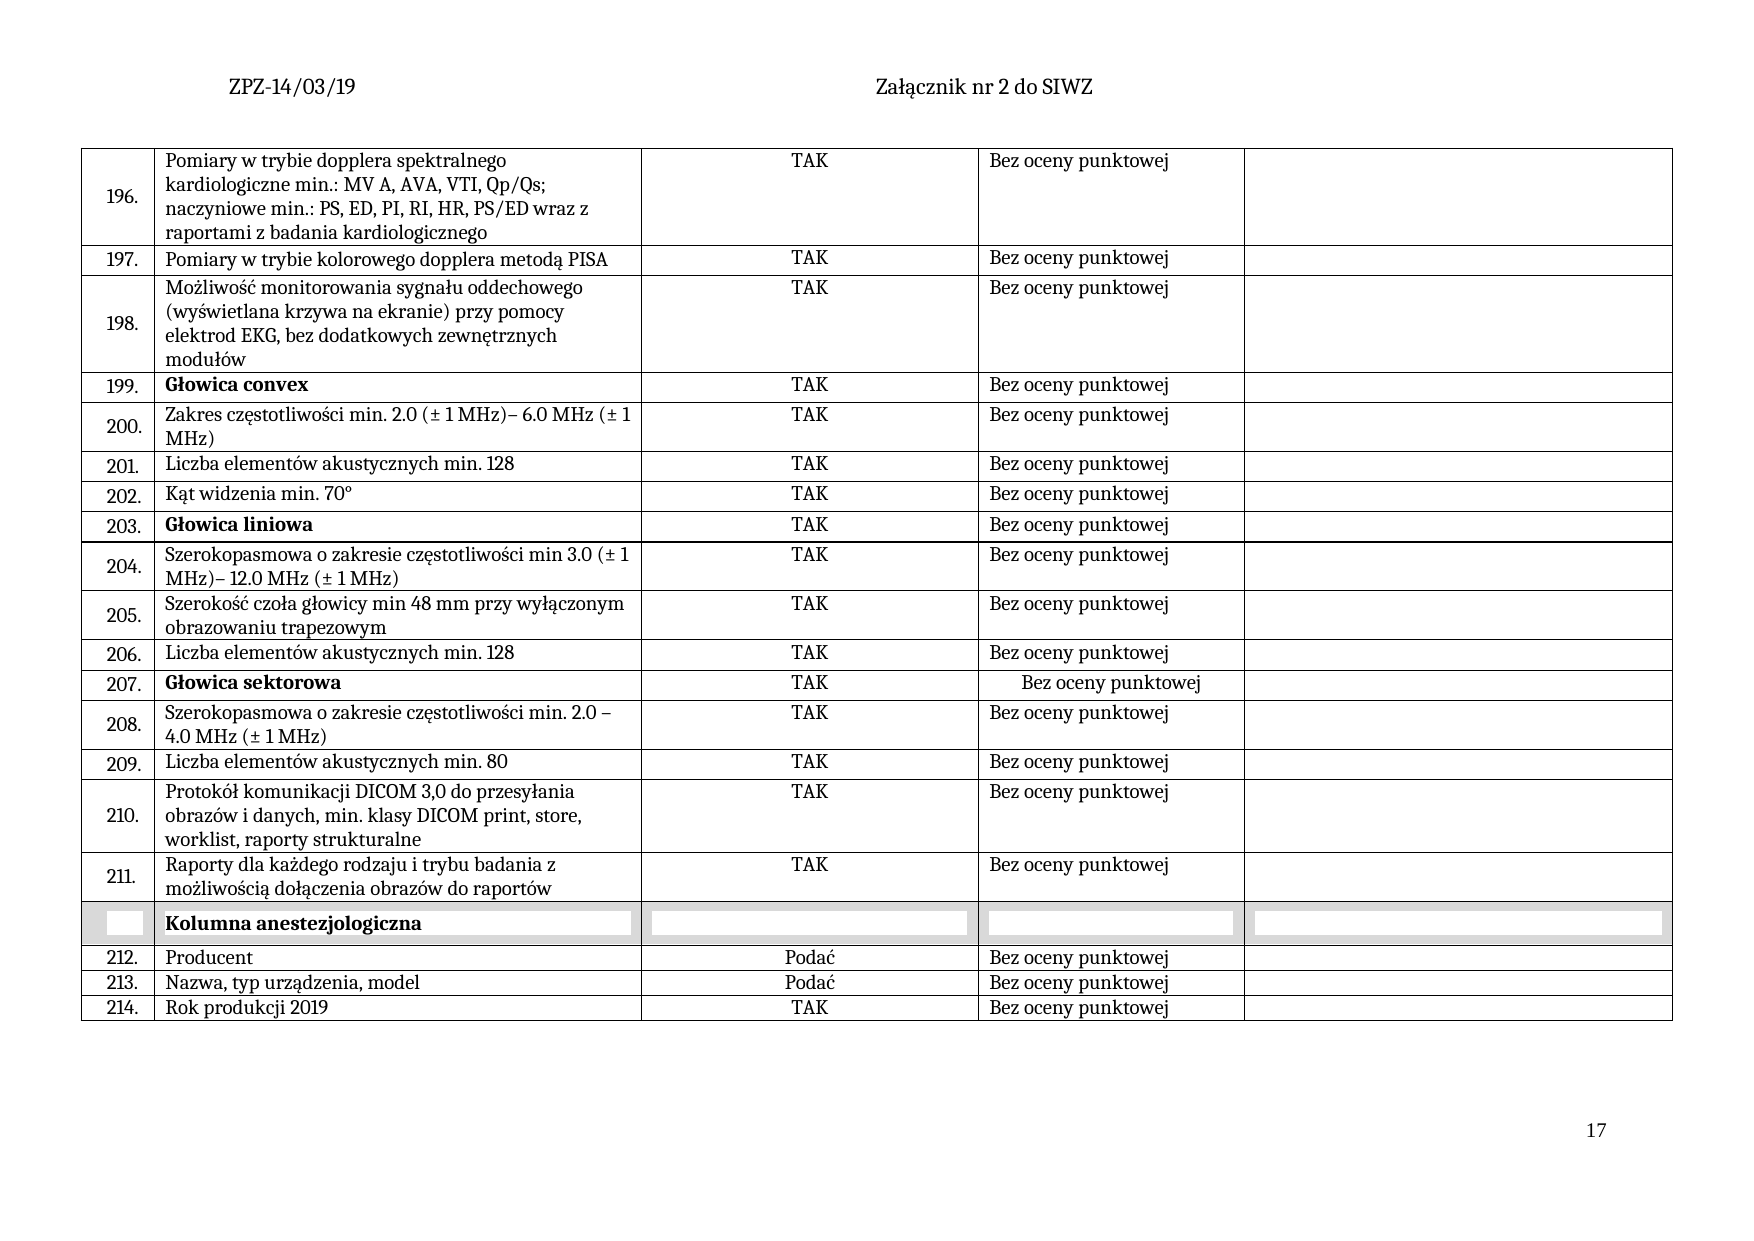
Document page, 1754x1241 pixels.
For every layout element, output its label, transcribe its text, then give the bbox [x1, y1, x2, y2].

table_cell [82, 671, 154, 700]
table_cell TAK [642, 701, 978, 749]
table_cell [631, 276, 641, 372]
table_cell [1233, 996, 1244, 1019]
table_cell TAK [642, 543, 978, 590]
table_cell [1662, 996, 1672, 1019]
table_cell Kolumna anestezjologiczna [155, 902, 641, 944]
table_cell Bez oceny punktowej [979, 512, 1244, 541]
table_cell TAK [642, 246, 978, 275]
table_cell TAK [642, 591, 978, 639]
table_cell [82, 403, 154, 451]
table_cell Bez oceny punktowej [979, 671, 1244, 700]
table_cell [1245, 276, 1672, 372]
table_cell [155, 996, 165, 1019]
table_cell [82, 591, 154, 639]
table_cell [1245, 149, 1672, 244]
table_cell Bez oceny punktowej [979, 780, 1244, 852]
table_cell [82, 373, 154, 402]
table_cell Bez oceny punktowej [979, 750, 1244, 779]
table_cell [1245, 452, 1672, 481]
table_cell Kąt widzenia min. 70° [155, 482, 641, 511]
table_cell [1245, 640, 1672, 669]
table_cell Głowica sektorowa [155, 671, 641, 700]
table_cell TAK [642, 671, 978, 700]
table_cell [82, 543, 154, 590]
table_cell [82, 853, 154, 901]
table_cell TAK [642, 780, 978, 852]
table_cell Bez oceny punktowej [979, 701, 1244, 749]
table_cell [82, 149, 154, 244]
table_cell [1245, 512, 1672, 541]
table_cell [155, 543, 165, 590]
table_cell [143, 996, 154, 1019]
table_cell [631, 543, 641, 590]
table_cell Bez oceny punktowej [979, 276, 1244, 372]
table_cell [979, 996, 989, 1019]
table_cell [1245, 996, 1255, 1019]
table_cell [143, 946, 154, 969]
table_cell [1245, 543, 1672, 590]
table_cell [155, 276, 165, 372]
table_cell Pomiary w trybie kolorowego dopplera metodą PISA [155, 246, 641, 275]
table_cell [82, 276, 154, 372]
table_cell [1662, 971, 1672, 994]
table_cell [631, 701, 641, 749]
table_cell TAK [642, 373, 978, 402]
table_cell [82, 452, 154, 481]
table_cell TAK [642, 640, 978, 669]
table_cell Bez oceny punktowej [979, 452, 1244, 481]
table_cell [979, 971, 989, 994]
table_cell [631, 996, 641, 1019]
table_cell [1245, 971, 1255, 994]
table_cell [82, 512, 154, 541]
table_cell Bez oceny punktowej [979, 853, 1244, 901]
table_cell Bez oceny punktowej [979, 482, 1244, 511]
table_cell Bez oceny punktowej [979, 543, 1244, 590]
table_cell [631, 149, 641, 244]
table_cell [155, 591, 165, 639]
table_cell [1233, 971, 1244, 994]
table_cell Bez oceny punktowej [979, 149, 1244, 244]
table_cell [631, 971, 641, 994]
table_cell [1245, 701, 1672, 749]
table_cell [1662, 946, 1672, 969]
table_cell [1245, 750, 1672, 779]
table_cell Liczba elementów akustycznych min. 80 [155, 750, 641, 779]
table_cell TAK [642, 750, 978, 779]
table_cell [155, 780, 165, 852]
table_cell [1245, 946, 1255, 969]
table_cell [1245, 853, 1672, 901]
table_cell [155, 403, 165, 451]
table_cell [82, 780, 154, 852]
table_cell Głowica liniowa [155, 512, 641, 541]
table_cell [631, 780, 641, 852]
table_cell Bez oceny punktowej [979, 373, 1244, 402]
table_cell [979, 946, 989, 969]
table_cell TAK [642, 276, 978, 372]
table_cell [143, 971, 154, 994]
table_cell [1245, 902, 1672, 944]
table_cell [82, 971, 107, 994]
table_cell [82, 750, 154, 779]
table_cell Bez oceny punktowej [979, 591, 1244, 639]
table_cell [82, 996, 107, 1019]
table_cell [642, 902, 978, 944]
table_cell [82, 946, 107, 969]
table_cell TAK [642, 853, 978, 901]
table_cell [82, 902, 154, 944]
table_cell [1245, 591, 1672, 639]
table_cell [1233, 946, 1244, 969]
table_cell [1245, 482, 1672, 511]
table_cell [1245, 373, 1672, 402]
table_cell [1245, 246, 1672, 275]
table_cell [82, 246, 154, 275]
table_cell [82, 482, 154, 511]
table_cell Bez oceny punktowej [979, 246, 1244, 275]
table_cell [1245, 403, 1672, 451]
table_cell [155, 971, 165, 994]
table_cell [1245, 780, 1672, 852]
table_cell TAK [642, 452, 978, 481]
table_cell TAK [642, 512, 978, 541]
table_cell [979, 902, 1244, 944]
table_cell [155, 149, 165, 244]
table_cell Liczba elementów akustycznych min. 128 [155, 640, 641, 669]
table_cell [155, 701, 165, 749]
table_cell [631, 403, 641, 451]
table_cell [1245, 671, 1672, 700]
table_cell TAK [642, 403, 978, 451]
table_cell [82, 640, 154, 669]
table_cell TAK [642, 149, 978, 244]
table_cell Bez oceny punktowej [979, 640, 1244, 669]
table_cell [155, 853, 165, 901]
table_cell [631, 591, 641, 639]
table_cell Głowica convex [155, 373, 641, 402]
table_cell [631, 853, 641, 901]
table_cell TAK [642, 482, 978, 511]
table_cell Bez oceny punktowej [979, 403, 1244, 451]
table_cell Liczba elementów akustycznych min. 128 [155, 452, 641, 481]
table_cell [82, 701, 154, 749]
